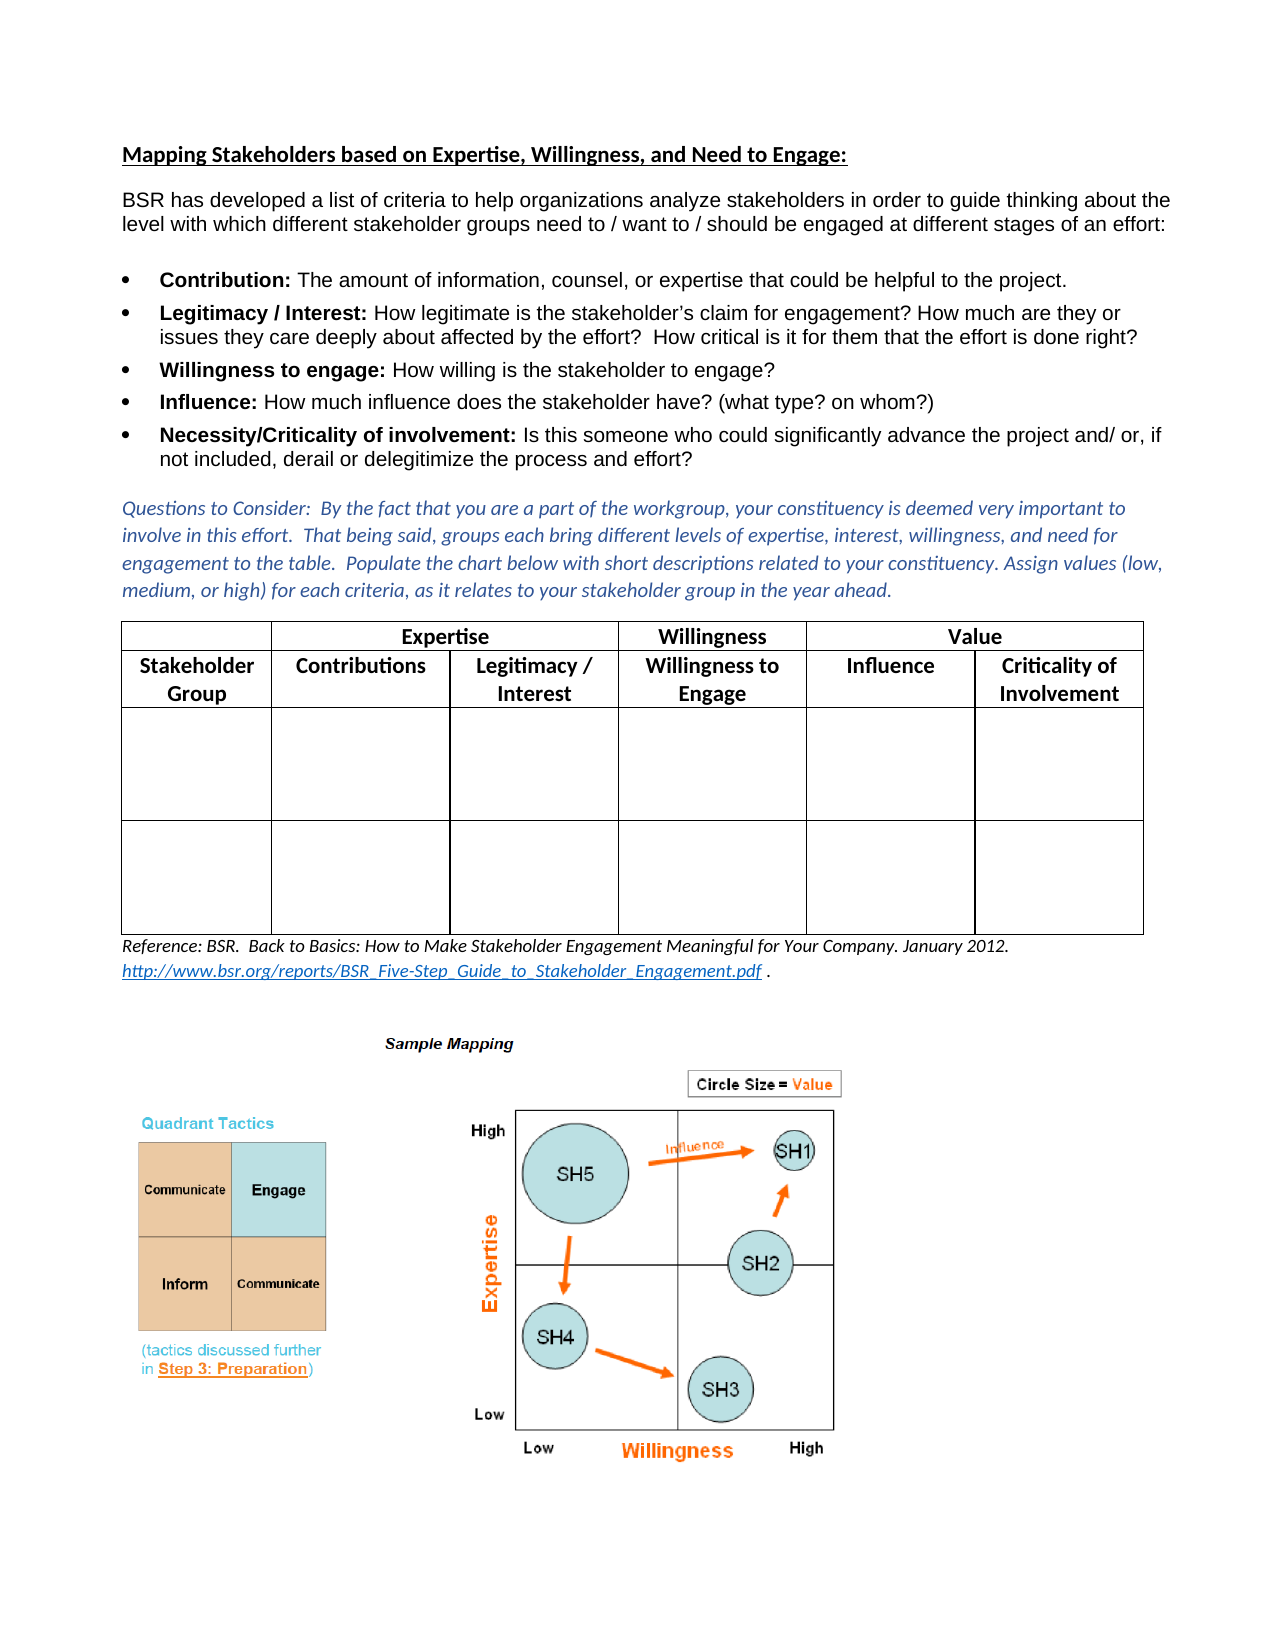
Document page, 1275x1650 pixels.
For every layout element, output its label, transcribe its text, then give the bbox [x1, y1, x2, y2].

table_cell [122, 821, 271, 933]
table_cell [451, 708, 618, 820]
list Necessity/Criticality of involvement: Is this someone who could significantly advance the project and/ or, if not included, derail or delegitimize the process and effort? [122, 423, 1172, 471]
table_cell Contributions [272, 651, 449, 707]
table_cell Stakeholder Group [122, 651, 271, 707]
text Mapping Stakeholders based on Expertise, Willingness, and Need to Engage: [122, 141, 1172, 169]
table_cell [976, 708, 1143, 820]
table_header Expertise [272, 622, 618, 650]
table_header Value [807, 622, 1143, 650]
table_cell Willingness to Engage [619, 651, 806, 707]
table_cell Criticality of Involvement [976, 651, 1143, 707]
list Willingness to engage: How willing is the stakeholder to engage? [122, 357, 1172, 382]
text Questions to Consider: By the fact that you are a part of the workgroup, your constituency is deemed very important to involve in this effort. That being said, groups each bring different levels of expertise, interest, willingness, and need for engagement to the table. Populate the chart below with short descriptions related to your constituency. Assign values (low, medium, or high) for each criteria, as it relates to your stakeholder group in the year ahead. [122, 495, 1172, 602]
list Influence: How much influence does the stakeholder have? (what type? on whom?) [122, 390, 1172, 414]
text Reference: BSR. Back to Basics: How to Make Stakeholder Engagement Meaningful for Your Company. January 2012. http://www.bsr.org/reports/BSR_Five-Step_Guide_to_Stakeholder_Engagement.pdf . [122, 934, 1172, 982]
table_cell Influence [807, 651, 974, 707]
table_cell [272, 821, 449, 933]
table_cell [122, 708, 271, 820]
table_cell [619, 708, 806, 820]
table_cell [451, 821, 618, 933]
table_cell Legitimacy / Interest [451, 651, 618, 707]
table_cell [807, 821, 974, 933]
table_cell [619, 821, 806, 933]
list Contribution: The amount of information, counsel, or expertise that could be helpful to the project. [122, 268, 1172, 292]
table_cell [272, 708, 449, 820]
table_cell [976, 821, 1143, 933]
table_header [122, 622, 271, 650]
table_header Willingness [619, 622, 806, 650]
table_cell [807, 708, 974, 820]
list Legitimacy / Interest: How legitimate is the stakeholder’s claim for engagement? How much are they or issues they care deeply about affected by the effort? How critical is it for them that the effort is done right? [122, 301, 1172, 349]
text BSR has developed a list of criteria to help organizations analyze stakeholders in order to guide thinking about the level with which different stakeholder groups need to / want to / should be engaged at different stages of an effort: [122, 187, 1172, 235]
